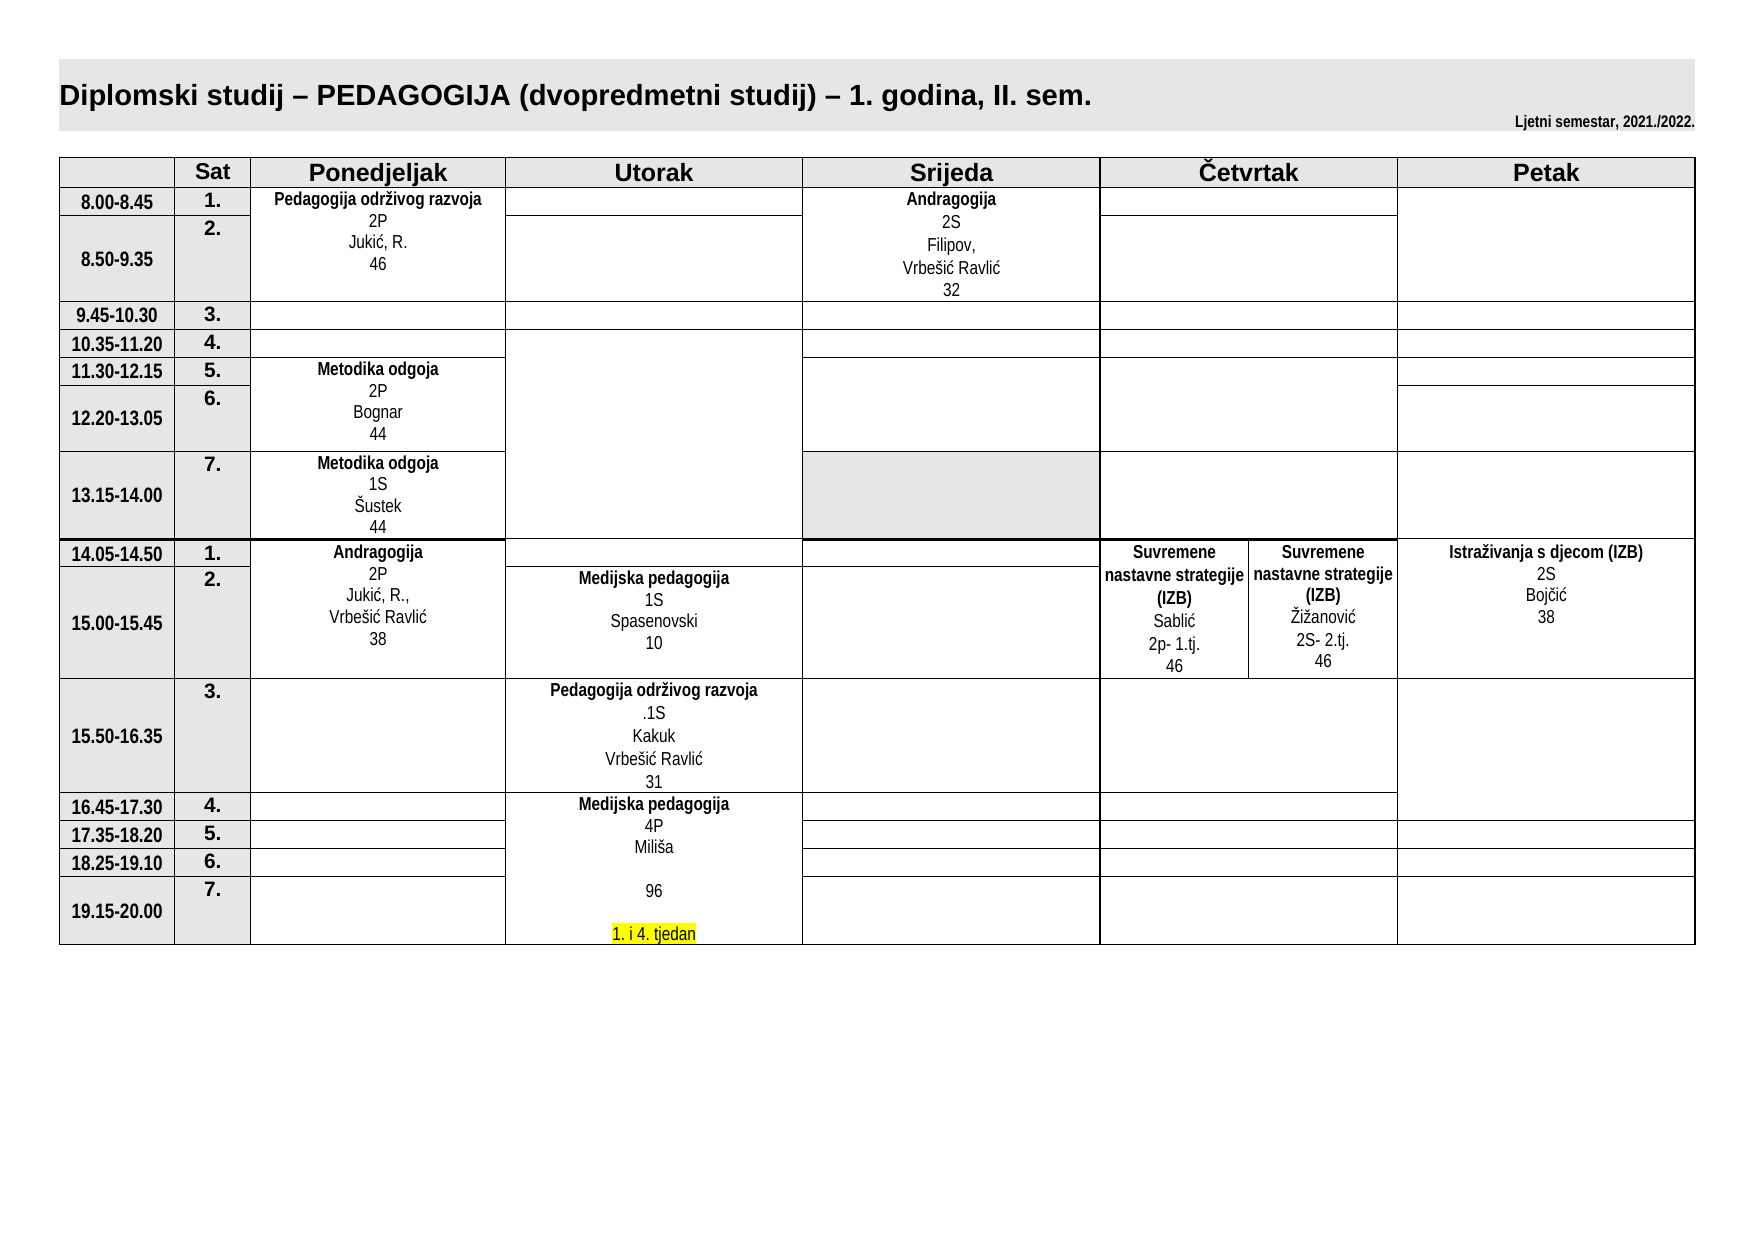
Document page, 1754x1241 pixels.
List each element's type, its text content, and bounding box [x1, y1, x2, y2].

table_cell [1398, 330, 1694, 357]
table_cell [506, 302, 802, 329]
table_cell [803, 877, 1099, 944]
table_cell Medijska pedagogija 4P Miliša 96 1. i 4. tjedan [506, 793, 802, 944]
table_cell [1101, 302, 1397, 329]
table_cell 15.00-15.45 [60, 567, 174, 678]
table_header Ponedjeljak [251, 158, 505, 187]
table_cell Andragogija 2S Filipov, Vrbešić Ravlić 32 [803, 188, 1099, 301]
table_cell 6. [175, 849, 250, 876]
table_cell 8.50-9.35 [60, 216, 174, 301]
table_cell [1398, 386, 1694, 451]
table_cell Medijska pedagogija 1S Spasenovski 10 [506, 567, 802, 678]
table_cell [803, 793, 1099, 820]
table_cell [1101, 877, 1397, 944]
table_cell [1398, 679, 1694, 820]
table_cell 3. [175, 302, 250, 329]
table_cell [1101, 821, 1397, 848]
table_cell [251, 330, 505, 357]
table_cell Metodika odgoja 1S Šustek 44 [251, 452, 505, 538]
text Ljetni semestar, 2021./2022. [59, 112, 1695, 131]
table_header Utorak [506, 158, 802, 187]
table_header [60, 158, 174, 187]
table_cell [251, 849, 505, 876]
table_cell [1398, 877, 1694, 944]
table_cell [1101, 330, 1397, 357]
table_cell 15.50-16.35 [60, 679, 174, 792]
table_cell 18.25-19.10 [60, 849, 174, 876]
table_cell Pedagogija održivog razvoja 2P Jukić, R. 46 [251, 188, 505, 301]
table_cell [1398, 188, 1694, 301]
table_cell [506, 539, 802, 566]
table_cell 9.45-10.30 [60, 302, 174, 329]
table_cell 11.30-12.15 [60, 358, 174, 385]
table_cell 4. [175, 793, 250, 820]
table_cell 1. [175, 541, 250, 566]
table_cell Andragogija 2P Jukić, R., Vrbešić Ravlić 38 [251, 541, 505, 678]
table_cell Istraživanja s djecom (IZB) 2S Bojčić 38 [1398, 539, 1694, 678]
table_cell [1398, 452, 1694, 538]
table_header Četvrtak [1101, 158, 1397, 187]
table_cell [803, 302, 1099, 329]
table_cell 8.00-8.45 [60, 188, 174, 215]
table_cell 12.20-13.05 [60, 386, 174, 451]
table_header Srijeda [803, 158, 1099, 187]
table_cell [506, 330, 802, 538]
table_cell 19.15-20.00 [60, 877, 174, 944]
table_cell 5. [175, 358, 250, 385]
table_cell [251, 302, 505, 329]
table_cell [251, 877, 505, 944]
table_cell 13.15-14.00 [60, 452, 174, 538]
table_cell [803, 330, 1099, 357]
table_cell [803, 358, 1099, 451]
table_cell 7. [175, 877, 250, 944]
table_cell [1101, 849, 1397, 876]
table_cell [803, 567, 1099, 678]
table_cell [251, 821, 505, 848]
table_cell 14.05-14.50 [60, 541, 174, 566]
table_cell [1101, 358, 1397, 451]
table_cell [1398, 302, 1694, 329]
table_cell 10.35-11.20 [60, 330, 174, 357]
table_cell [1101, 679, 1397, 792]
table_cell [251, 793, 505, 820]
table_cell [1398, 849, 1694, 876]
table_cell [251, 679, 505, 792]
text Diplomski studij – PEDAGOGIJA (dvopredmetni studij) – 1. godina, II. sem. [59, 78, 1695, 112]
table_cell Metodika odgoja 2P Bognar 44 [251, 358, 505, 451]
table_cell 3. [175, 679, 250, 792]
table_header Sat [175, 158, 250, 187]
table_cell [803, 849, 1099, 876]
table_cell [1101, 216, 1397, 301]
table_cell 4. [175, 330, 250, 357]
table_cell 2. [175, 567, 250, 678]
table_cell Pedagogija održivog razvoja .1S Kakuk Vrbešić Ravlić 31 [506, 679, 802, 792]
table_cell [1398, 358, 1694, 385]
table_cell [803, 541, 1099, 566]
table_cell 17.35-18.20 [60, 821, 174, 848]
table_cell [506, 188, 802, 215]
table_cell 16.45-17.30 [60, 793, 174, 820]
table_cell [803, 452, 1099, 538]
table_cell 2. [175, 216, 250, 301]
table_cell [506, 216, 802, 301]
table_cell [1101, 452, 1397, 538]
table_header Petak [1398, 158, 1694, 187]
table_cell 7. [175, 452, 250, 538]
table_cell [1101, 188, 1397, 215]
table_cell 6. [175, 386, 250, 451]
table_cell [803, 679, 1099, 792]
table_cell Suvremene nastavne strategije (IZB) Žižanović 2S- 2.tj. 46 [1249, 541, 1397, 678]
table_cell 1. [175, 188, 250, 215]
table_cell 5. [175, 821, 250, 848]
table_cell [1398, 821, 1694, 848]
table_cell [803, 821, 1099, 848]
table_cell [1101, 793, 1397, 820]
table_cell Suvremene nastavne strategije (IZB) Sablić 2p- 1.tj. 46 [1101, 541, 1248, 678]
